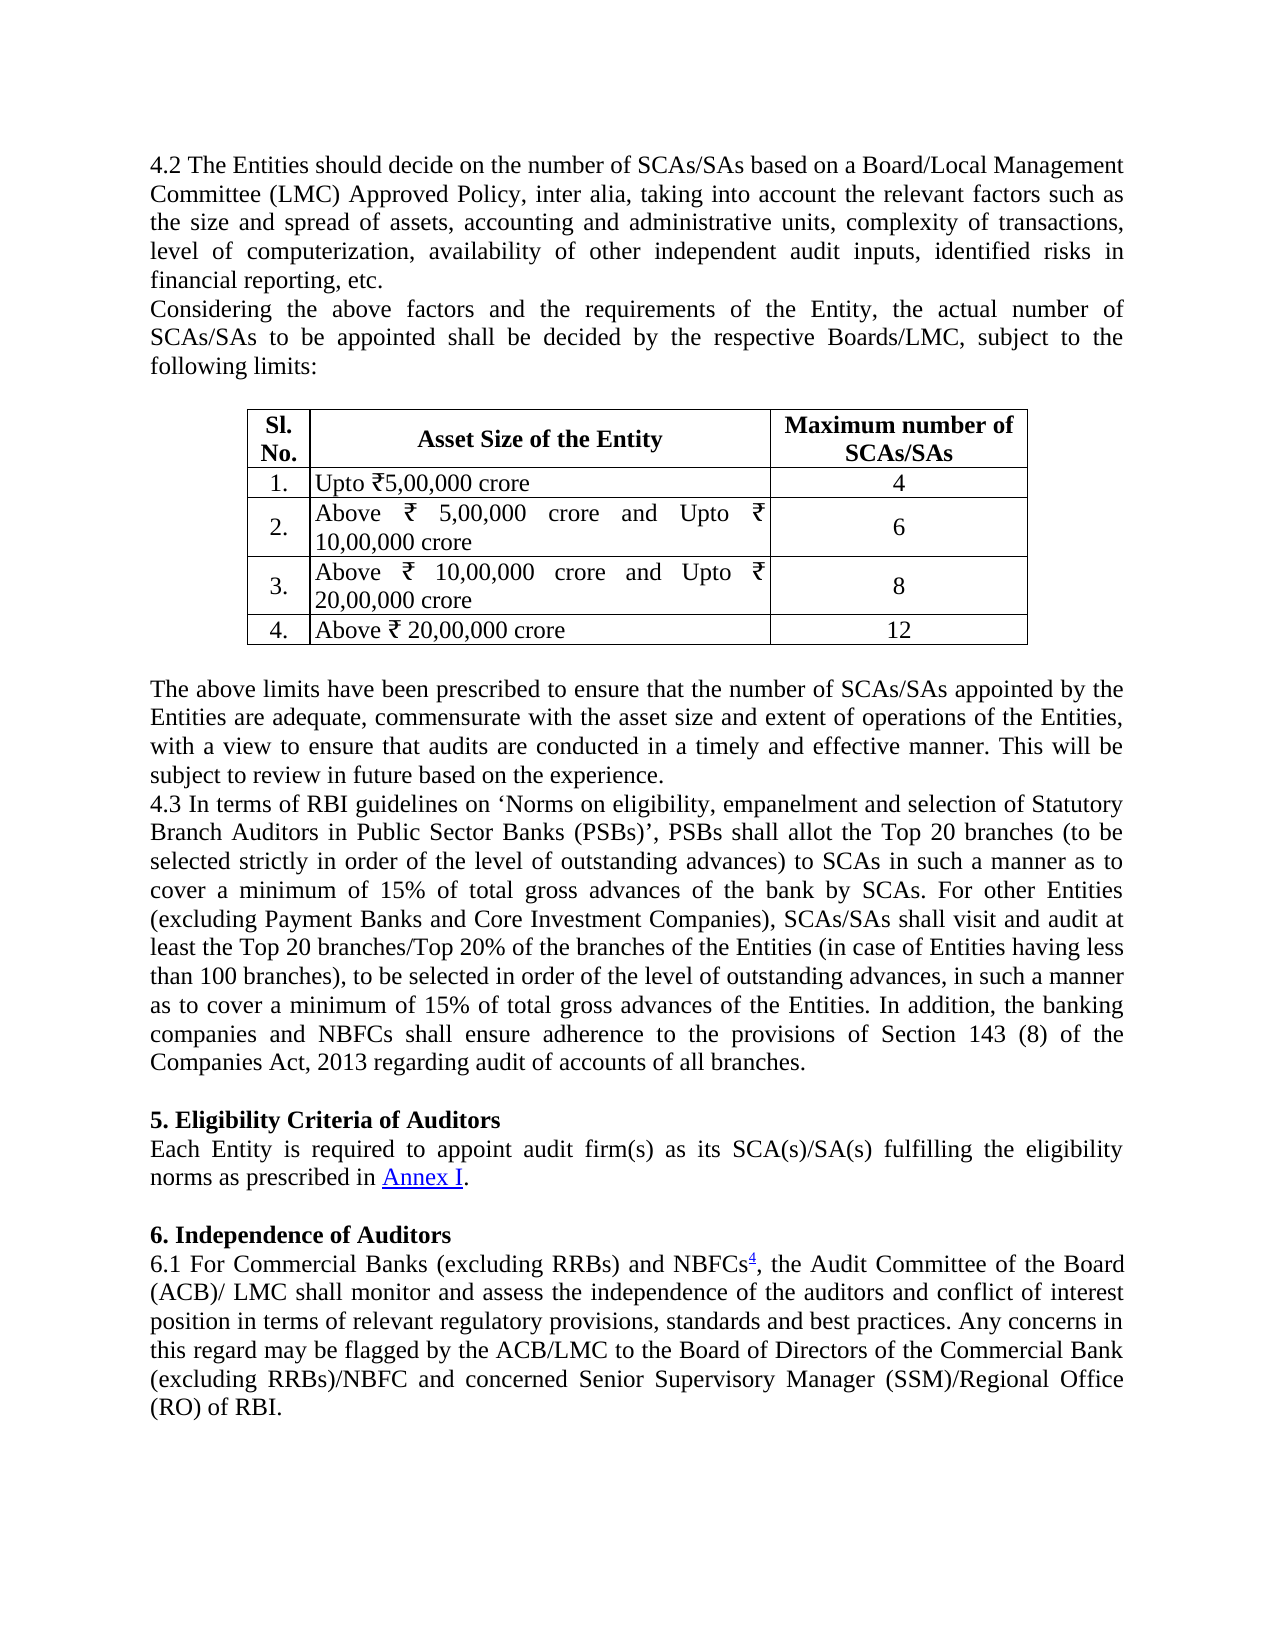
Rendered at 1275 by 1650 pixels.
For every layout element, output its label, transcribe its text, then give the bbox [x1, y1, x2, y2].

table_cell 12 [771, 615, 1027, 644]
text The above limits have been prescribed to ensure that the number of SCAs/SAs appointed by the Entities are adequate, commensurate with the asset size and extent of operations of the Entities, with a view to ensure that audits are conducted in a timely and effective manner. This will be subject to review in future based on the experience. [150, 674, 1125, 789]
table_header Maximum number of SCAs/SAs [771, 410, 1027, 467]
text Considering the above factors and the requirements of the Entity, the actual number of SCAs/SAs to be appointed shall be decided by the respective Boards/LMC, subject to the following limits: [150, 294, 1125, 380]
table_cell 6 [771, 498, 1027, 556]
table_cell 2. [248, 498, 309, 556]
table_header Sl. No. [248, 410, 309, 467]
table_cell 1. [248, 468, 309, 497]
text Each Entity is required to appoint audit firm(s) as its SCA(s)/SA(s) fulfilling the eligibility norms as prescribed in Annex I. [150, 1134, 1125, 1191]
table_cell Above ₹ 5,00,000 crore and Upto ₹ 10,00,000 crore [311, 498, 770, 556]
text 6.1 For Commercial Banks (excluding RRBs) and NBFCs4, the Audit Committee of the Board (ACB)/ LMC shall monitor and assess the independence of the auditors and conflict of interest position in terms of relevant regulatory provisions, standards and best practices. Any concerns in this regard may be flagged by the ACB/LMC to the Board of Directors of the Commercial Bank (excluding RRBs)/NBFC and concerned Senior Supervisory Manager (SSM)/Regional Office (RO) of RBI. [150, 1249, 1125, 1421]
table_cell Above ₹ 10,00,000 crore and Upto ₹ 20,00,000 crore [311, 557, 770, 614]
table_cell 4. [248, 615, 309, 644]
text 5. Eligibility Criteria of Auditors [150, 1105, 1125, 1134]
table_cell 8 [771, 557, 1027, 614]
table_cell 4 [771, 468, 1027, 497]
table_cell Above ₹ 20,00,000 crore [311, 615, 770, 644]
table_cell Upto ₹5,00,000 crore [311, 468, 770, 497]
text 4.2 The Entities should decide on the number of SCAs/SAs based on a Board/Local Management Committee (LMC) Approved Policy, inter alia, taking into account the relevant factors such as the size and spread of assets, accounting and administrative units, complexity of transactions, level of computerization, availability of other independent audit inputs, identified risks in financial reporting, etc. [150, 150, 1125, 294]
table_header Asset Size of the Entity [311, 410, 770, 467]
table_cell 3. [248, 557, 309, 614]
text 6. Independence of Auditors [150, 1220, 1125, 1249]
text 4.3 In terms of RBI guidelines on ‘Norms on eligibility, empanelment and selection of Statutory Branch Auditors in Public Sector Banks (PSBs)’, PSBs shall allot the Top 20 branches (to be selected strictly in order of the level of outstanding advances) to SCAs in such a manner as to cover a minimum of 15% of total gross advances of the bank by SCAs. For other Entities (excluding Payment Banks and Core Investment Companies), SCAs/SAs shall visit and audit at least the Top 20 branches/Top 20% of the branches of the Entities (in case of Entities having less than 100 branches), to be selected in order of the level of outstanding advances, in such a manner as to cover a minimum of 15% of total gross advances of the Entities. In addition, the banking companies and NBFCs shall ensure adherence to the provisions of Section 143 (8) of the Companies Act, 2013 regarding audit of accounts of all branches. [150, 789, 1125, 1076]
